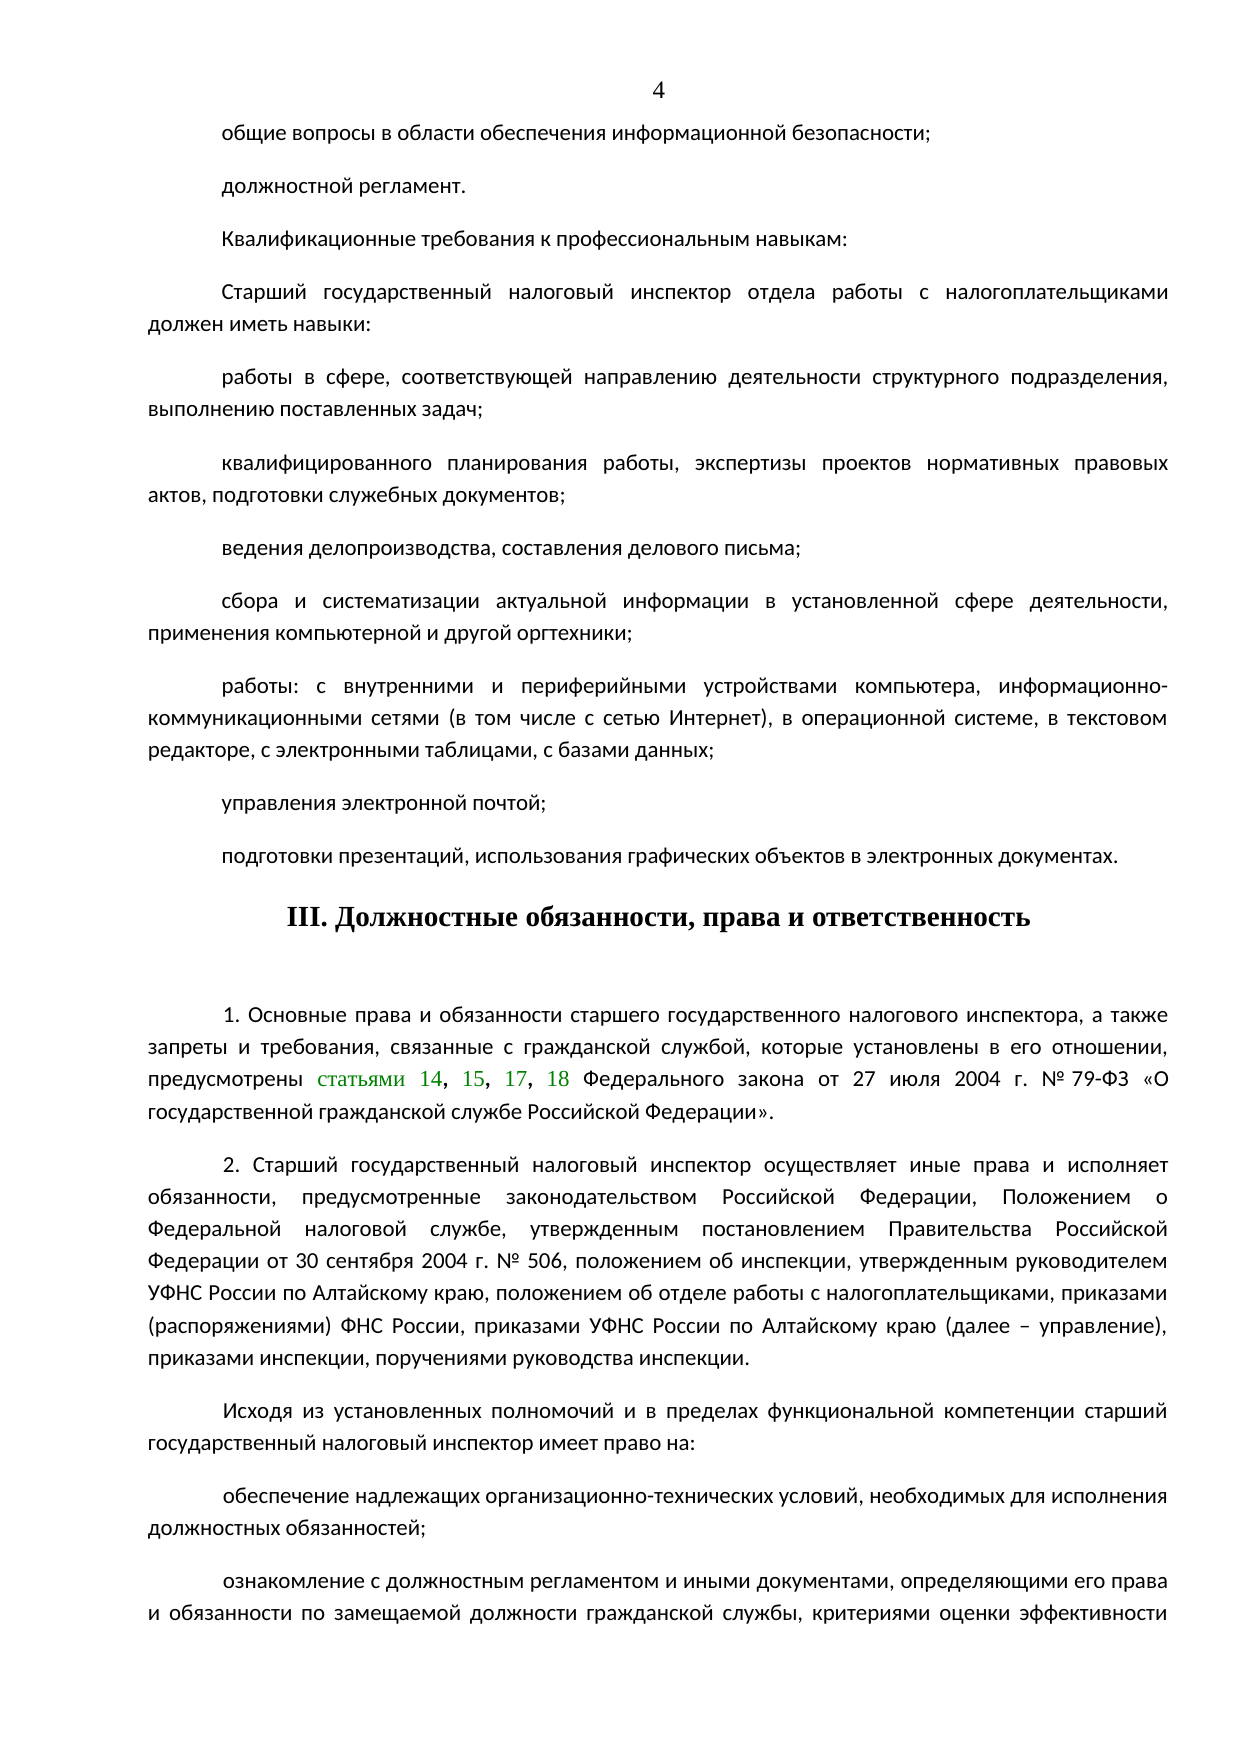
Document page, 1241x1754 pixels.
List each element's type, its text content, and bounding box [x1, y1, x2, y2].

text Квалификационные требования к профессиональным навыкам: [148, 224, 1169, 252]
text ведения делопроизводства, составления делового письма; [148, 533, 1169, 561]
text сбора и систематизации актуальной информации в установленной сфере деятельности, применения компьютерной и другой оргтехники; [148, 586, 1169, 646]
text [148, 1566, 1169, 1627]
text должностной регламент. [148, 171, 1169, 199]
text управления электронной почтой; [148, 788, 1169, 816]
text работы: с внутренними и периферийными устройствами компьютера, информационно-коммуникационными сетями (в том числе с сетью Интернет), в операционной системе, в текстовом редакторе, с электронными таблицами, с базами данных; [148, 671, 1169, 763]
text общие вопросы в области обеспечения информационной безопасности; [148, 118, 1169, 146]
subtitle III. Должностные обязанности, права и ответственность [148, 899, 1169, 932]
text подготовки презентаций, использования графических объектов в электронных документах. [148, 841, 1169, 869]
text 2. Старший государственный налоговый инспектор осуществляет иные права и исполняет обязанности, предусмотренные законодательством Российской Федерации, Положением о Федеральной налоговой службе, утвержденным постановлением Правительства Российской Федерации от 30 сентября . № 506, положением об инспекции, утвержденным руководителем УФНС России по Алтайскому краю, положением об отделе работы с налогоплательщиками, приказами (распоряжениями) ФНС России, приказами УФНС России по Алтайскому краю (далее – управление), приказами инспекции, поручениями руководства инспекции. [148, 1150, 1169, 1371]
text обеспечение надлежащих организационно-технических условий, необходимых для исполнения должностных обязанностей; [148, 1481, 1169, 1541]
text 1. Основные права и обязанности старшего государственного налогового инспектора, а также запреты и требования, связанные с гражданской службой, которые установлены в его отношении, предусмотрены статьями 14, 15, 17, 18 Федерального закона от 27 июля . № 79-ФЗ «О государственной гражданской службе Российской Федерации». [148, 1000, 1169, 1125]
text Старший государственный налоговый инспектор отдела работы с налогоплательщиками должен иметь навыки: [148, 277, 1169, 337]
text квалифицированного планирования работы, экспертизы проектов нормативных правовых актов, подготовки служебных документов; [148, 448, 1169, 508]
text работы в сфере, соответствующей направлению деятельности структурного подразделения, выполнению поставленных задач; [148, 362, 1169, 423]
text Исходя из установленных полномочий и в пределах функциональной компетенции старший государственный налоговый инспектор имеет право на: [148, 1396, 1169, 1456]
